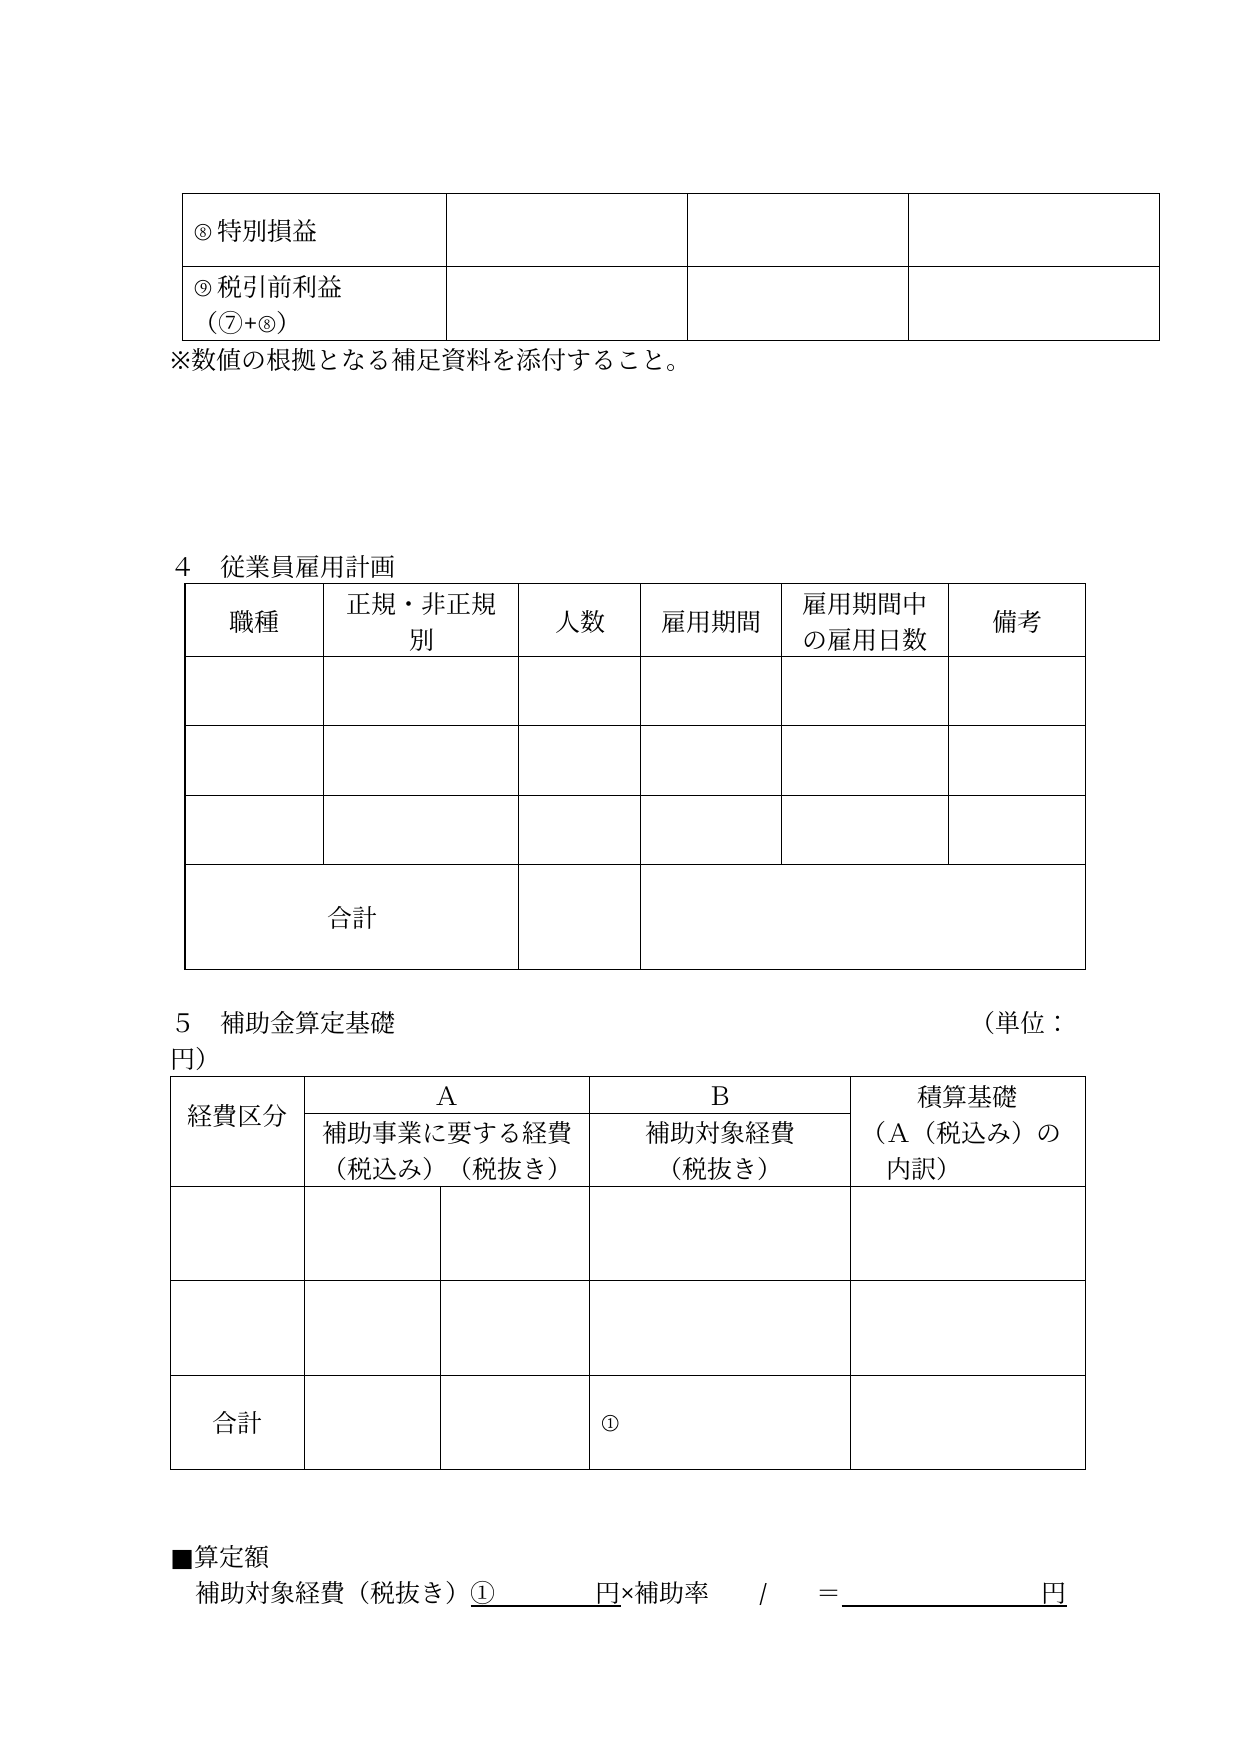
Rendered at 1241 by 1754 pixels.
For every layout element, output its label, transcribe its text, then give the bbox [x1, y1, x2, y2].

table_cell [186, 657, 323, 725]
text 補助対象経費（税抜き）① 円×補助率 / ＝ 円 [170, 1574, 1070, 1610]
table_cell ① [590, 1376, 850, 1469]
table_cell [324, 726, 518, 794]
table_cell [447, 194, 687, 266]
table_cell [441, 1187, 589, 1280]
table_header Ｂ [590, 1077, 850, 1113]
table_cell [782, 657, 948, 725]
table_cell [590, 1281, 850, 1374]
table_cell [305, 1376, 440, 1469]
table_header 備考 [949, 584, 1085, 656]
table_cell [519, 726, 640, 794]
table_cell [782, 726, 948, 794]
table_cell 補助事業に要する経費 （税込み）（税抜き） [305, 1114, 589, 1186]
table_cell [447, 267, 687, 340]
table_cell ⑨税引前利益 （⑦+⑧） [183, 267, 446, 340]
table_cell [641, 796, 781, 864]
table_cell 合計 [186, 865, 518, 969]
table_cell [688, 194, 908, 266]
table_header Ａ [305, 1077, 589, 1113]
text ４ 従業員雇用計画 [170, 547, 1070, 583]
table_header 人数 [519, 584, 640, 656]
table_cell [441, 1376, 589, 1469]
table_header 正規・非正規別 [324, 584, 518, 656]
table_header 積算基礎 （Ａ（税込み）の内訳） [851, 1077, 1085, 1186]
table_cell [641, 657, 781, 725]
table_header 雇用期間 [641, 584, 781, 656]
table_cell [441, 1281, 589, 1374]
table_cell [851, 1187, 1085, 1280]
table_cell [519, 865, 640, 969]
table_cell [949, 657, 1085, 725]
table_cell [590, 1187, 850, 1280]
table_cell [519, 796, 640, 864]
table_cell [641, 865, 1085, 969]
table_cell [171, 1281, 304, 1374]
table_cell [949, 726, 1085, 794]
table_cell [324, 796, 518, 864]
table_header 雇用期間中の雇用日数 [782, 584, 948, 656]
table_cell 合計 [171, 1376, 304, 1469]
text ■算定額 [170, 1538, 1070, 1574]
table_cell [909, 267, 1159, 340]
text ５ 補助金算定基礎 （単位：円） [170, 1004, 1070, 1076]
table_cell 補助対象経費 （税抜き） [590, 1114, 850, 1186]
table_cell [851, 1376, 1085, 1469]
table_cell [641, 726, 781, 794]
table_cell [305, 1281, 440, 1374]
table_cell [186, 796, 323, 864]
table_header 職種 [186, 584, 323, 656]
text ※数値の根拠となる補足資料を添付すること。 [170, 341, 1070, 377]
table_header 経費区分 [171, 1077, 304, 1186]
table_cell [949, 796, 1085, 864]
table_cell [324, 657, 518, 725]
table_cell ⑧特別損益 [183, 194, 446, 266]
table_cell [909, 194, 1159, 266]
table_cell [851, 1281, 1085, 1374]
table_cell [688, 267, 908, 340]
table_cell [171, 1187, 304, 1280]
table_cell [186, 726, 323, 794]
table_cell [305, 1187, 440, 1280]
table_cell [782, 796, 948, 864]
table_cell [519, 657, 640, 725]
